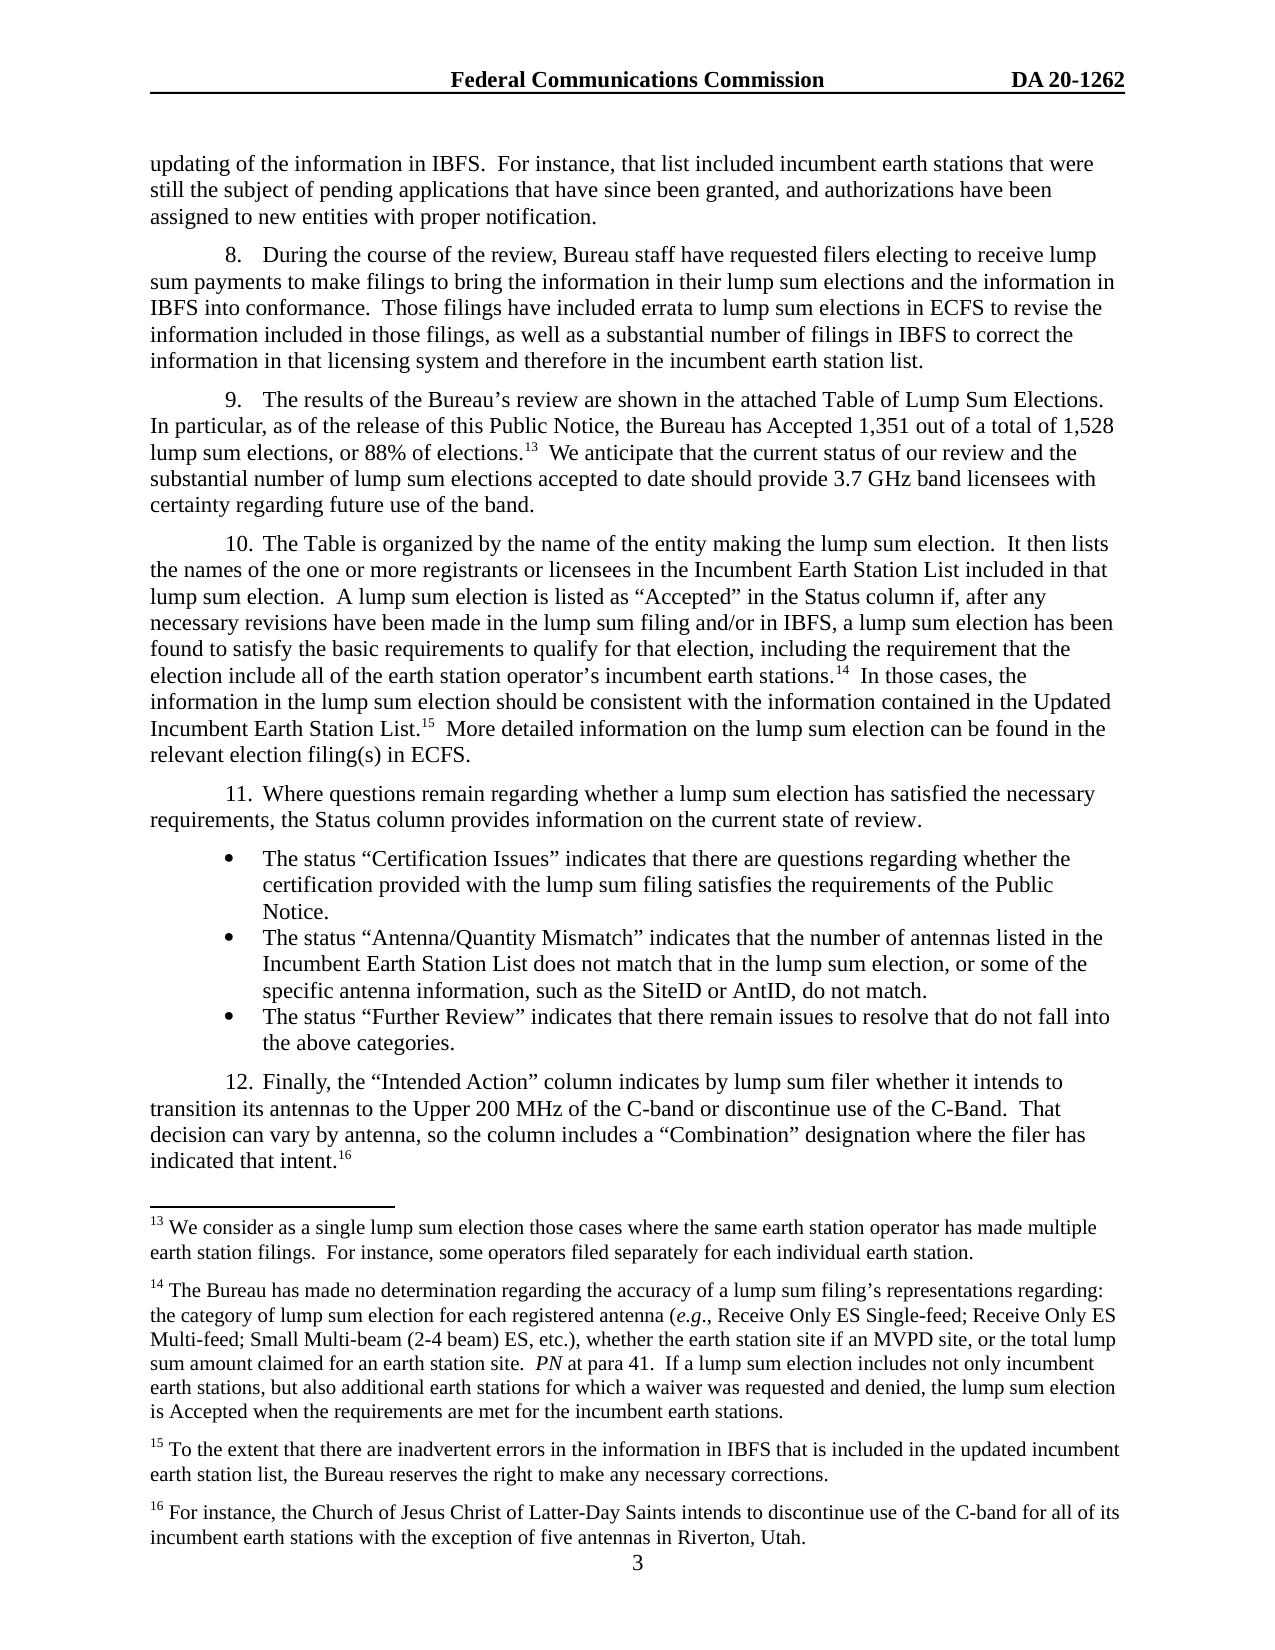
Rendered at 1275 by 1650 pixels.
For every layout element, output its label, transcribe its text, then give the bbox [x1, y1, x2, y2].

text The Table is organized by the name of the entity making the lump sum election. It then lists the names of the one or more registrants or licensees in the Incumbent Earth Station List included in that lump sum election. A lump sum election is listed as “Accepted” in the Status column if, after any necessary revisions have been made in the lump sum filing and/or in IBFS, a lump sum election has been found to satisfy the basic requirements to qualify for that election, including the requirement that the election include all of the earth station operator’s incumbent earth stations. In those cases, the information in the lump sum election should be consistent with the information contained in the Updated Incumbent Earth Station List. More detailed information on the lump sum election can be found in the relevant election filing(s) in ECFS. [150, 530, 1125, 767]
list The status “Further Review” indicates that there remain issues to resolve that do not fall into the above categories. [225, 1003, 1125, 1056]
list The status “Certification Issues” indicates that there are questions regarding whether the certification provided with the lump sum filing satisfies the requirements of the Public Notice. [225, 845, 1125, 924]
text Where questions remain regarding whether a lump sum election has satisfied the necessary requirements, the Status column provides information on the current state of review. [150, 780, 1125, 832]
list The status “Antenna/Quantity Mismatch” indicates that the number of antennas listed in the Incumbent Earth Station List does not match that in the lump sum election, or some of the specific antenna information, such as the SiteID or AntID, do not match. [225, 924, 1125, 1003]
text During the course of the review, Bureau staff have requested filers electing to receive lump sum payments to make filings to bring the information in their lump sum elections and the information in IBFS into conformance. Those filings have included errata to lump sum elections in ECFS to revise the information included in those filings, as well as a substantial number of filings in IBFS to correct the information in that licensing system and therefore in the incumbent earth station list. [150, 242, 1125, 373]
text The results of the Bureau’s review are shown in the attached Table of Lump Sum Elections. In particular, as of the release of this Public Notice, the Bureau has Accepted 1,351 out of a total of 1,528 lump sum elections, or 88% of elections. We anticipate that the current status of our review and the substantial number of lump sum elections accepted to date should provide 3.7 GHz band licensees with certainty regarding future use of the band. [150, 386, 1125, 518]
text Finally, the “Intended Action” column indicates by lump sum filer whether it intends to transition its antennas to the Upper 200 MHz of the C-band or discontinue use of the C-Band. That decision can vary by antenna, so the column includes a “Combination” designation where the filer has indicated that intent. [150, 1068, 1125, 1174]
